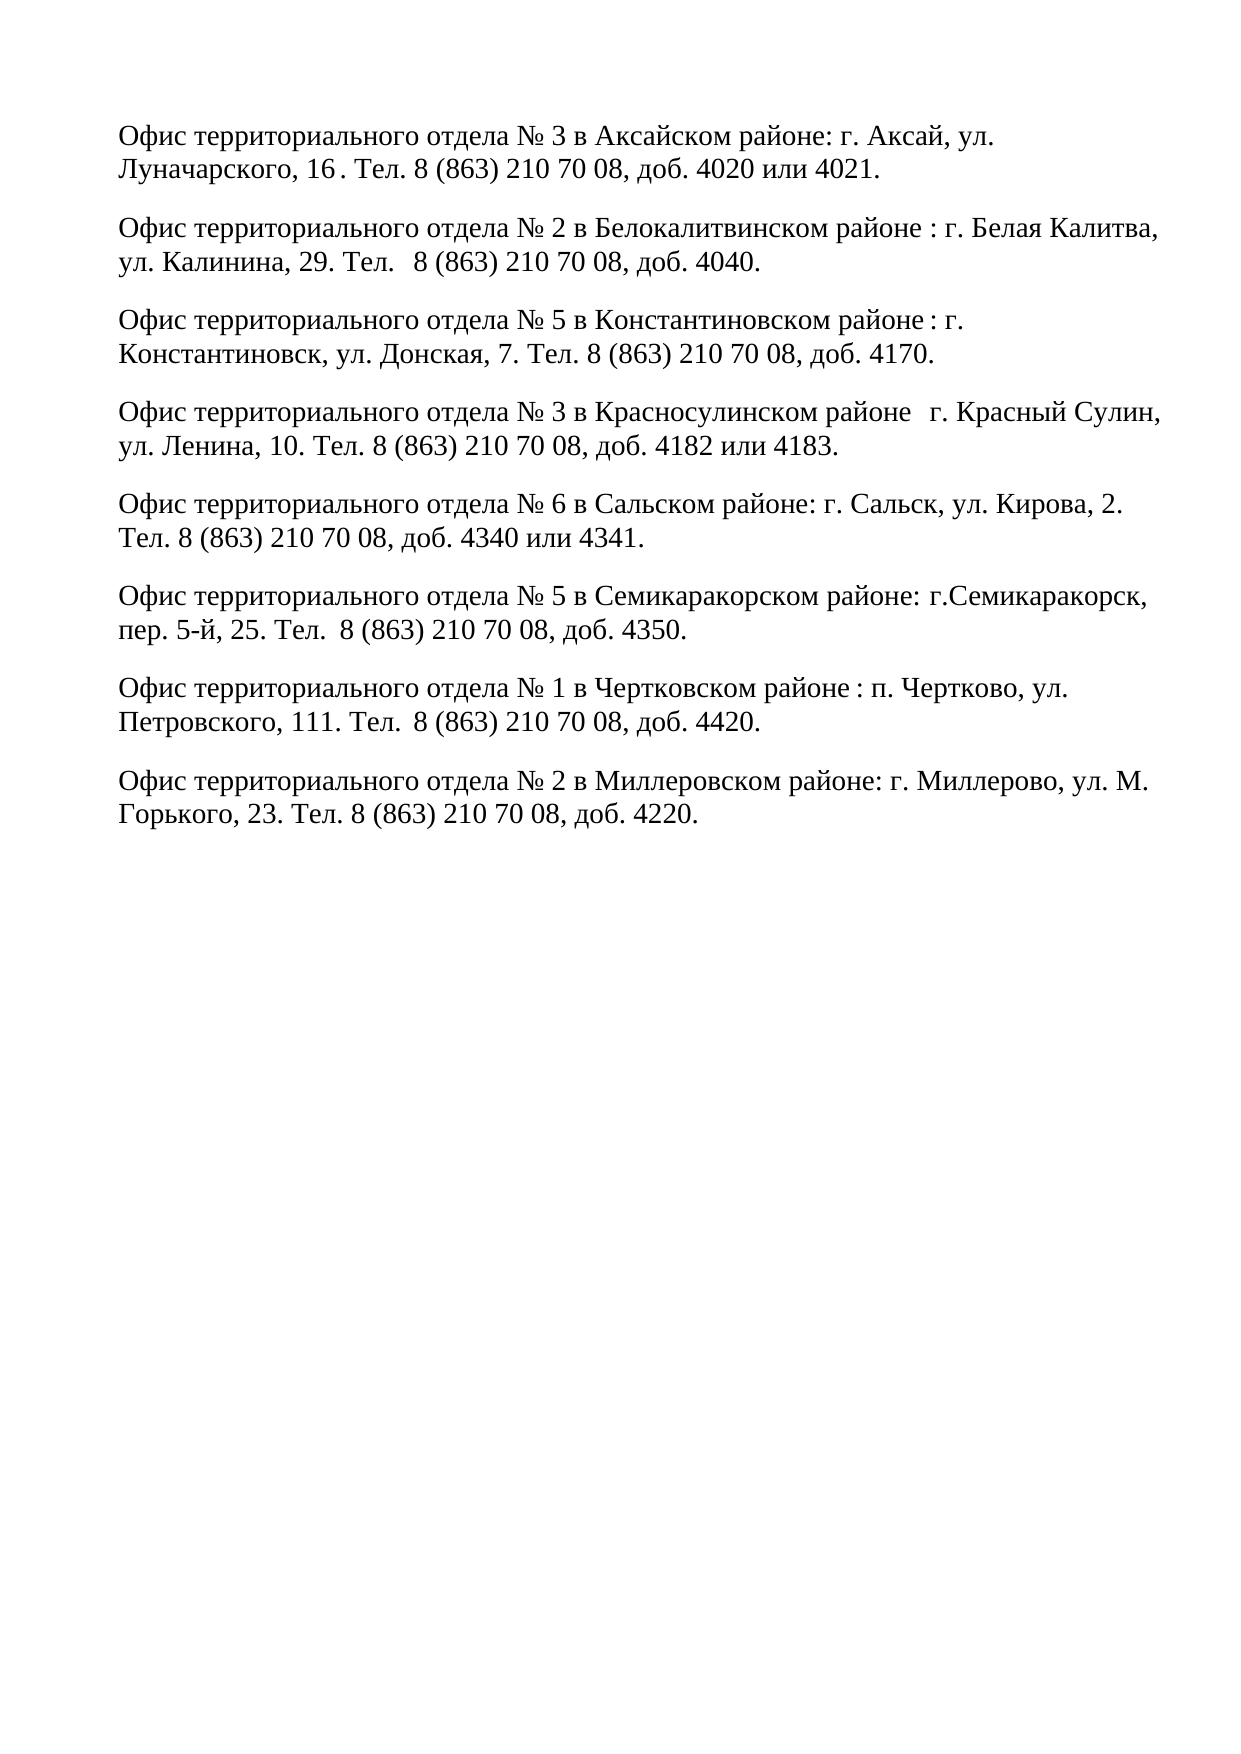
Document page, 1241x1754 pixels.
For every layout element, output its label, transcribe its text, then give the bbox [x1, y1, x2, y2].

text Офис территориального отдела № 6 в Сальском районе: г. Сальск, ул. Кирова, 2. Тел. 8 (863) 210 70 08, доб. 4340 или 4341. [118, 486, 1181, 553]
text Офис территориального отдела № 3 в Аксайском районе: г. Аксай, ул. Луначарского, 16 . Тел. 8 (863) 210 70 08, доб. 4020 или 4021. [118, 118, 1181, 185]
text Офис территориального отдела № 5 в Семикаракорском районе: г.Семикаракорск, пер. 5-й, 25. Тел. 8 (863) 210 70 08, доб. 4350. [118, 578, 1181, 646]
text Офис территориального отдела № 5 в Константиновском районе : г. Константиновск, ул. Донская, 7. Тел. 8 (863) 210 70 08, доб. 4170. [118, 302, 1181, 369]
text Офис территориального отдела № 3 в Красносулинском районе г. Красный Сулин, ул. Ленина, 10. Тел. 8 (863) 210 70 08, доб. 4182 или 4183. [118, 394, 1181, 461]
text Офис территориального отдела № 1 в Чертковском районе : п. Чертково, ул. Петровского, 111. Тел. 8 (863) 210 70 08, доб. 4420. [118, 671, 1181, 738]
text Офис территориального отдела № 2 в Миллеровском районе: г. Миллерово, ул. М. Горького, 23. Тел. 8 (863) 210 70 08, доб. 4220. [118, 763, 1181, 830]
text Офис территориального отдела № 2 в Белокалитвинском районе : г. Белая Калитва, ул. Калинина, 29. Тел. 8 (863) 210 70 08, доб. 4040. [118, 210, 1181, 277]
